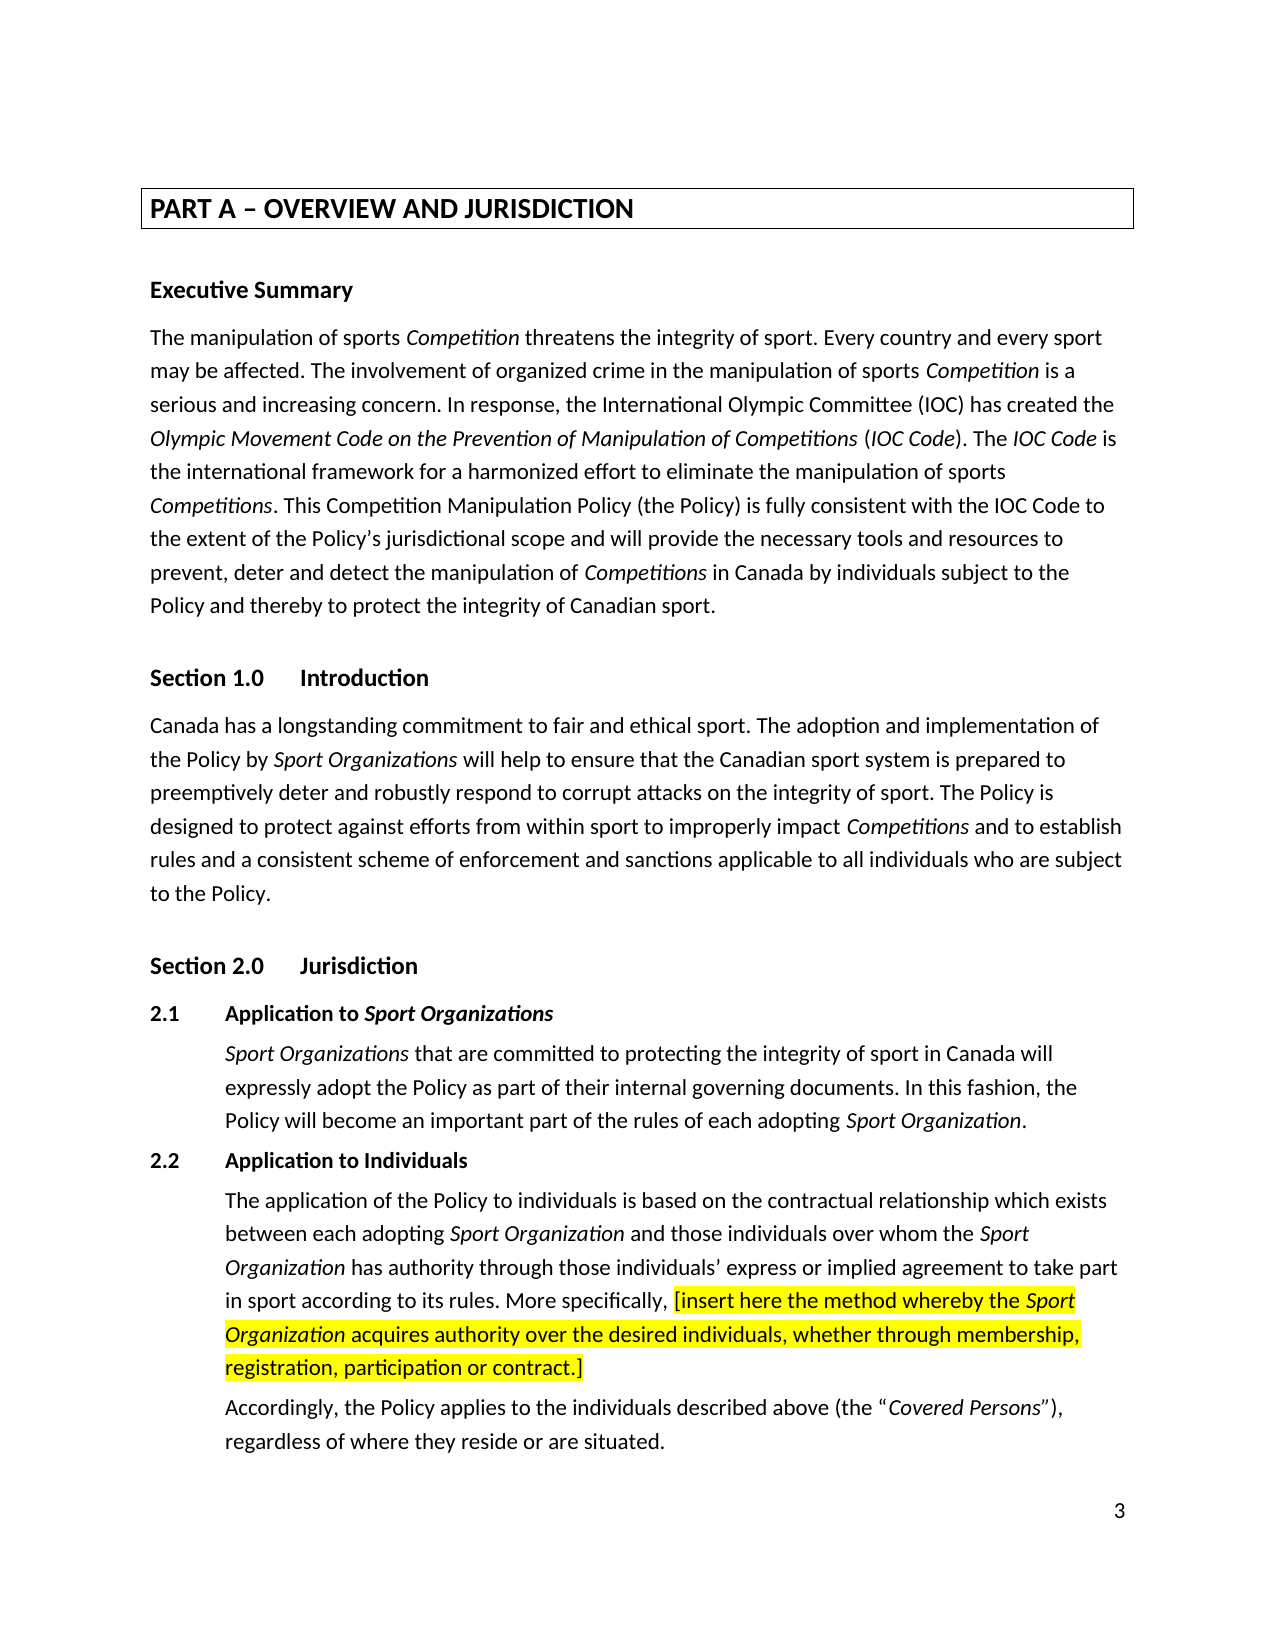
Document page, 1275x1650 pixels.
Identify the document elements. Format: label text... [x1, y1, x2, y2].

subtitle Section 2.0 Jurisdiction [150, 950, 1125, 981]
text 2.2 Application to Individuals [150, 1146, 1125, 1174]
subtitle Executive Summary [150, 274, 1125, 304]
subtitle Section 1.0 Introduction [150, 662, 1125, 693]
text Accordingly, the Policy applies to the individuals described above (the “Covered Persons”), regardless of where they reside or are situated. [225, 1393, 1125, 1455]
text PART A – OVERVIEW AND JURISDICTION [142, 189, 1133, 228]
text Canada has a longstanding commitment to fair and ethical sport. The adoption and implementation of the Policy by Sport Organizations will help to ensure that the Canadian sport system is prepared to preemptively deter and robustly respond to corrupt attacks on the integrity of sport. The Policy is designed to protect against efforts from within sport to improperly impact Competitions and to establish rules and a consistent scheme of enforcement and sanctions applicable to all individuals who are subject to the Policy. [150, 711, 1125, 907]
text 2.1 Application to Sport Organizations [150, 999, 1125, 1027]
text The application of the Policy to individuals is based on the contractual relationship which exists between each adopting Sport Organization and those individuals over whom the Sport Organization has authority through those individuals’ express or implied agreement to take part in sport according to its rules. More specifically, [insert here the method whereby the Sport Organization acquires authority over the desired individuals, whether through membership, registration, participation or contract.] [225, 1186, 1125, 1381]
text The manipulation of sports Competition threatens the integrity of sport. Every country and every sport may be affected. The involvement of organized crime in the manipulation of sports Competition is a serious and increasing concern. In response, the International Olympic Committee (IOC) has created the Olympic Movement Code on the Prevention of Manipulation of Competitions (IOC Code). The IOC Code is the international framework for a harmonized effort to eliminate the manipulation of sports Competitions. This Competition Manipulation Policy (the Policy) is fully consistent with the IOC Code to the extent of the Policy’s jurisdictional scope and will provide the necessary tools and resources to prevent, deter and detect the manipulation of Competitions in Canada by individuals subject to the Policy and thereby to protect the integrity of Canadian sport. [150, 323, 1125, 619]
text Sport Organizations that are committed to protecting the integrity of sport in Canada will expressly adopt the Policy as part of their internal governing documents. In this fashion, the Policy will become an important part of the rules of each adopting Sport Organization. [225, 1039, 1125, 1134]
